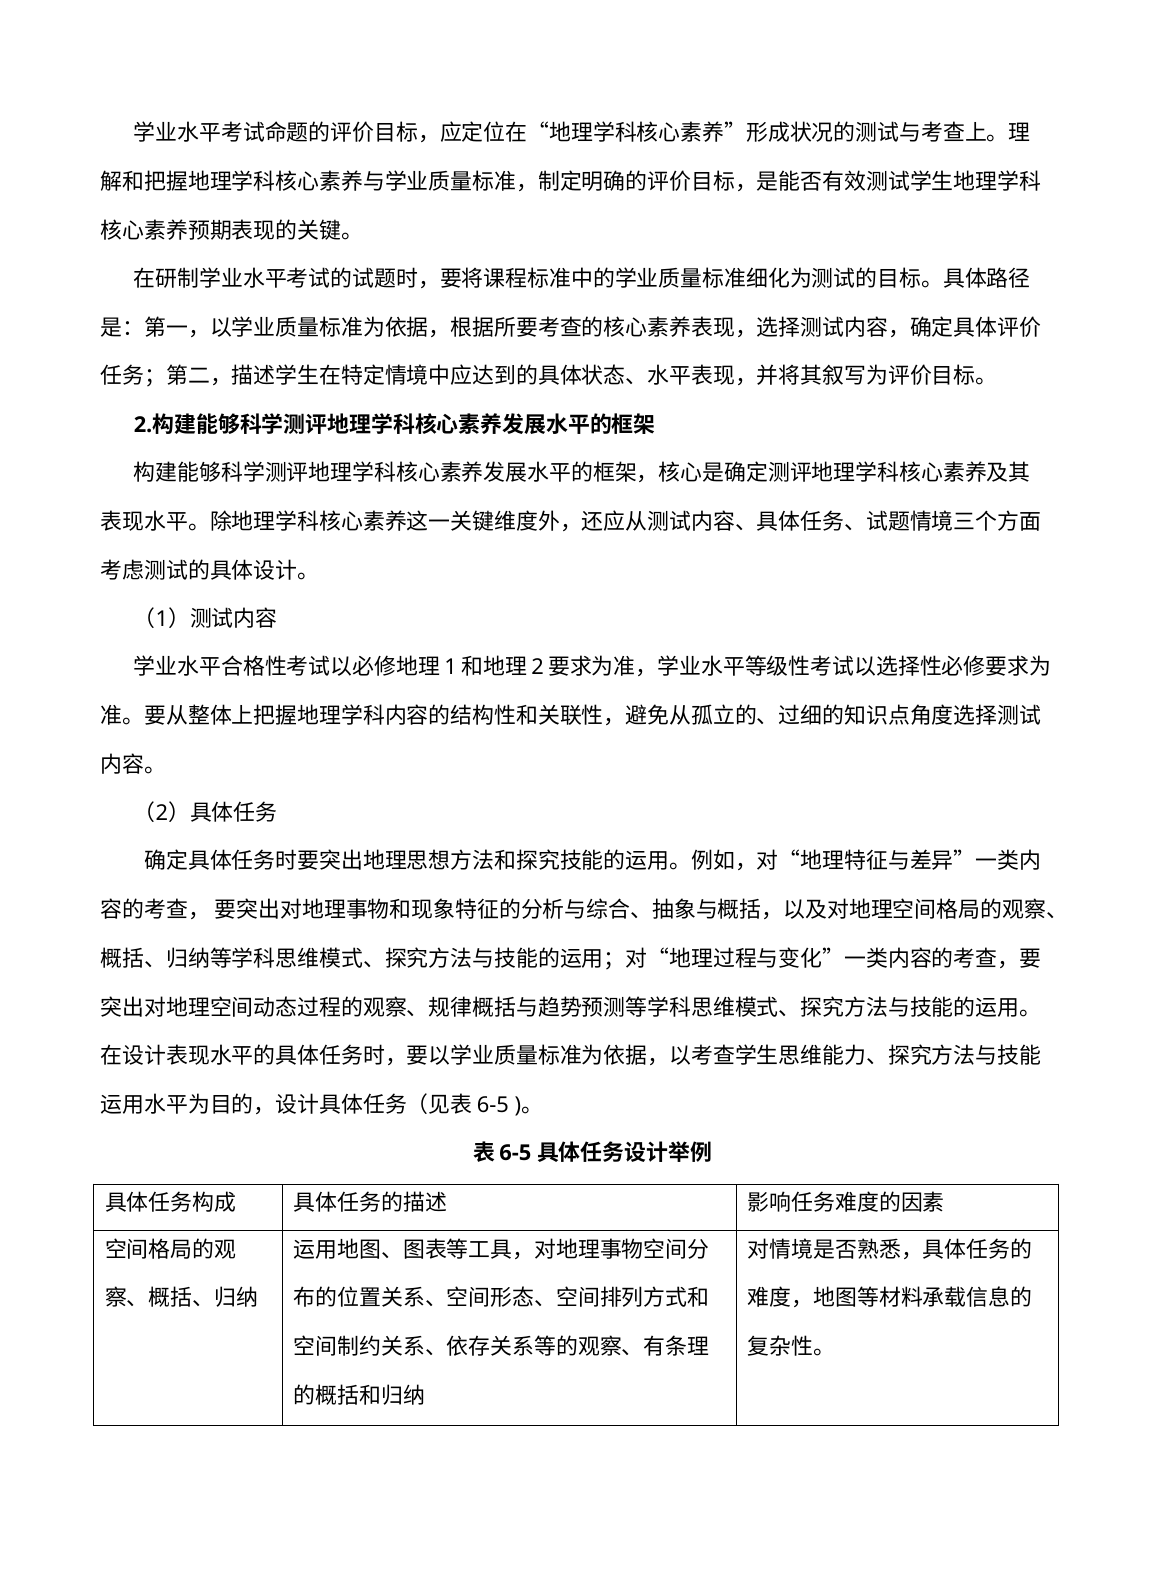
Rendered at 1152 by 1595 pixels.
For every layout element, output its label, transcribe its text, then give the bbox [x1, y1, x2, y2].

text （1）测试内容 [100, 601, 1051, 633]
text 确定具体任务时要突出地理思想方法和探究技能的运用。例如，对“地理特征与差异”一类内容的考查， 要突出对地理事物和现象特征的分析与综合、抽象与概括，以及对地理空间格局的观察、概括、归纳等学科思维模式、探究方法与技能的运用；对“地理过程与变化”一类内容的考查，要突出对地理空间动态过程的观察、规律概括与趋势预测等学科思维模式、探究方法与技能的运用。在设计表现水平的具体任务时，要以学业质量标准为依据，以考查学生思维能力、探究方法与技能运用水平为目的，设计具体任务（见表6-5 )。 [100, 843, 1051, 1119]
table_header 影响任务难度的因素 [737, 1185, 1058, 1230]
text 学业水平考试命题的评价目标，应定位在“地理学科核心素养”形成状况的测试与考查上。理解和把握地理学科核心素养与学业质量标准，制定明确的评价目标，是能否有效测试学生地理学科核心素养预期表现的关键。 [100, 115, 1051, 245]
text 构建能够科学测评地理学科核心素养发展水平的框架，核心是确定测评地理学科核心素养及其表现水平。除地理学科核心素养这一关键维度外，还应从测试内容、具体任务、试题情境三个方面考虑测试的具体设计。 [100, 455, 1051, 585]
table_cell 对情境是否熟悉，具体任务的难度，地图等材料承载信息的复杂性。 [737, 1231, 1058, 1425]
text 学业水平合格性考试以必修地理1和地理2要求为准，学业水平等级性考试以选择性必修要求为准。要从整体上把握地理学科内容的结构性和关联性，避免从孤立的、过细的知识点角度选择测试内容。 [100, 649, 1051, 779]
table_cell 空间格局的观察、概括、归纳 [94, 1231, 282, 1425]
text 2.构建能够科学测评地理学科核心素养发展水平的框架 [100, 406, 1051, 439]
text 表6-5 具体任务设计举例 [100, 1135, 1051, 1168]
table_header 具体任务的描述 [283, 1185, 736, 1230]
text （2）具体任务 [100, 795, 1051, 827]
table_header 具体任务构成 [94, 1185, 282, 1230]
table_cell 运用地图、图表等工具，对地理事物空间分布的位置关系、空间形态、空间排列方式和空间制约关系、依存关系等的观察、有条理的概括和归纳 [283, 1231, 736, 1425]
text 在研制学业水平考试的试题时，要将课程标准中的学业质量标准细化为测试的目标。具体路径是：第一，以学业质量标准为依据，根据所要考查的核心素养表现，选择测试内容，确定具体评价任务；第二，描述学生在特定情境中应达到的具体状态、水平表现，并将其叙写为评价目标。 [100, 261, 1051, 391]
